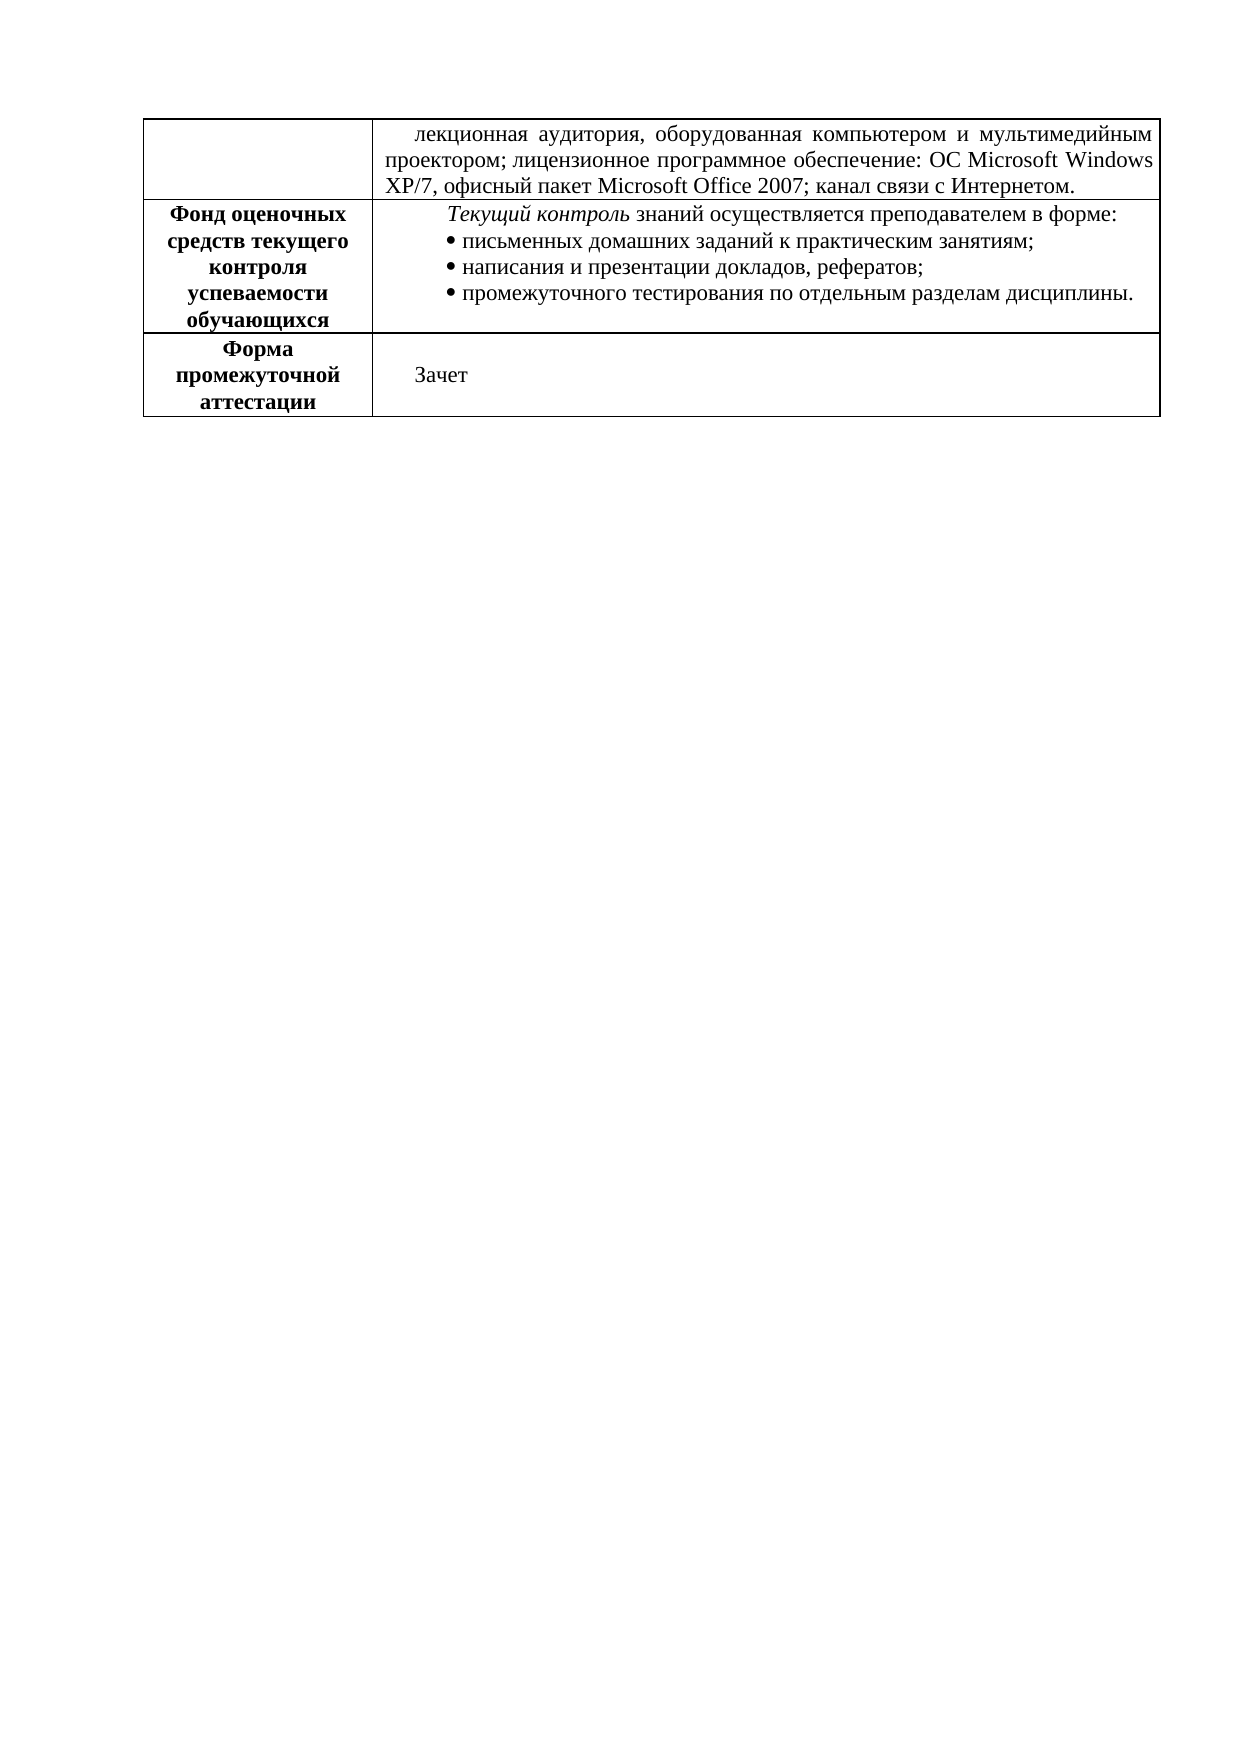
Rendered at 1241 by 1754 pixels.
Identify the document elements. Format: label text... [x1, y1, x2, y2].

table_cell Фонд оценочных средств текущего контроля успеваемости обучающихся [144, 200, 372, 332]
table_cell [373, 120, 1159, 199]
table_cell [144, 120, 372, 199]
table_cell Зачет [373, 334, 1159, 416]
table_cell Форма промежуточной аттестации [144, 334, 372, 416]
